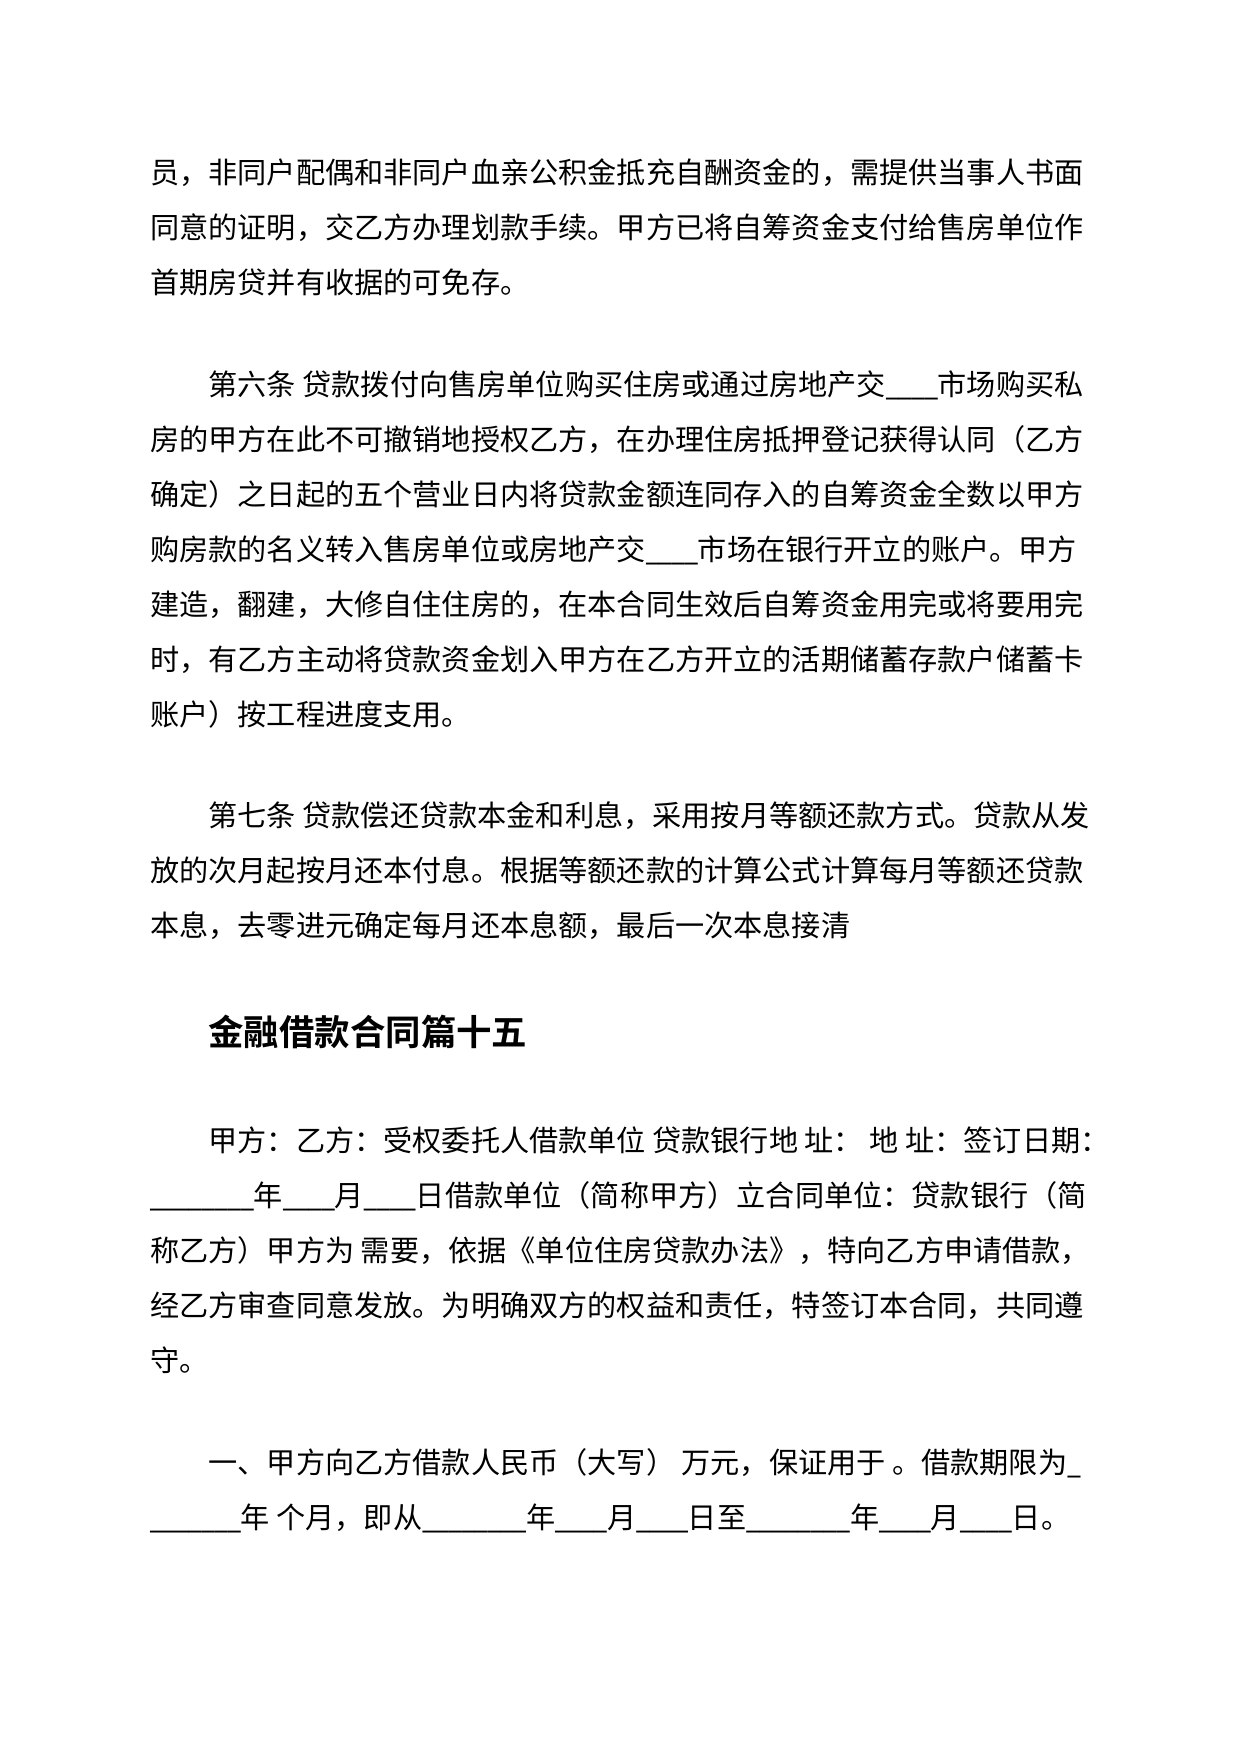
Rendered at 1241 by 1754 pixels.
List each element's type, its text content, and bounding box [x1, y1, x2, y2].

text 一、甲方向乙方借款人民币（大写） 万元，保证用于 。借款期限为________年 个月，即从________年____月____日至________年____月____日。 [150, 1439, 1090, 1537]
text 第七条 贷款偿还贷款本金和利息，采用按月等额还款方式。贷款从发放的次月起按月还本付息。根据等额还款的计算公式计算每月等额还贷款本息，去零进元确定每月还本息额，最后一次本息接清 [150, 793, 1090, 945]
text 第六条 贷款拨付向售房单位购买住房或通过房地产交____市场购买私房的甲方在此不可撤销地授权乙方，在办理住房抵押登记获得认同（乙方确定）之日起的五个营业日内将贷款金额连同存入的自筹资金全数以甲方购房款的名义转入售房单位或房地产交____市场在银行开立的账户。甲方建造，翻建，大修自住住房的，在本合同生效后自筹资金用完或将要用完时，有乙方主动将贷款资金划入甲方在乙方开立的活期储蓄存款户储蓄卡账户）按工程进度支用。 [150, 362, 1090, 733]
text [150, 150, 1090, 302]
text 甲方：乙方：受权委托人借款单位 贷款银行地 址： 地 址：签订日期：________年____月____日借款单位（简称甲方）立合同单位：贷款银行（简称乙方）甲方为 需要，依据《单位住房贷款办法》，特向乙方申请借款，经乙方审查同意发放。为明确双方的权益和责任，特签订本合同，共同遵守。 [150, 1118, 1090, 1380]
text 金融借款合同篇十五 [150, 1004, 1090, 1056]
